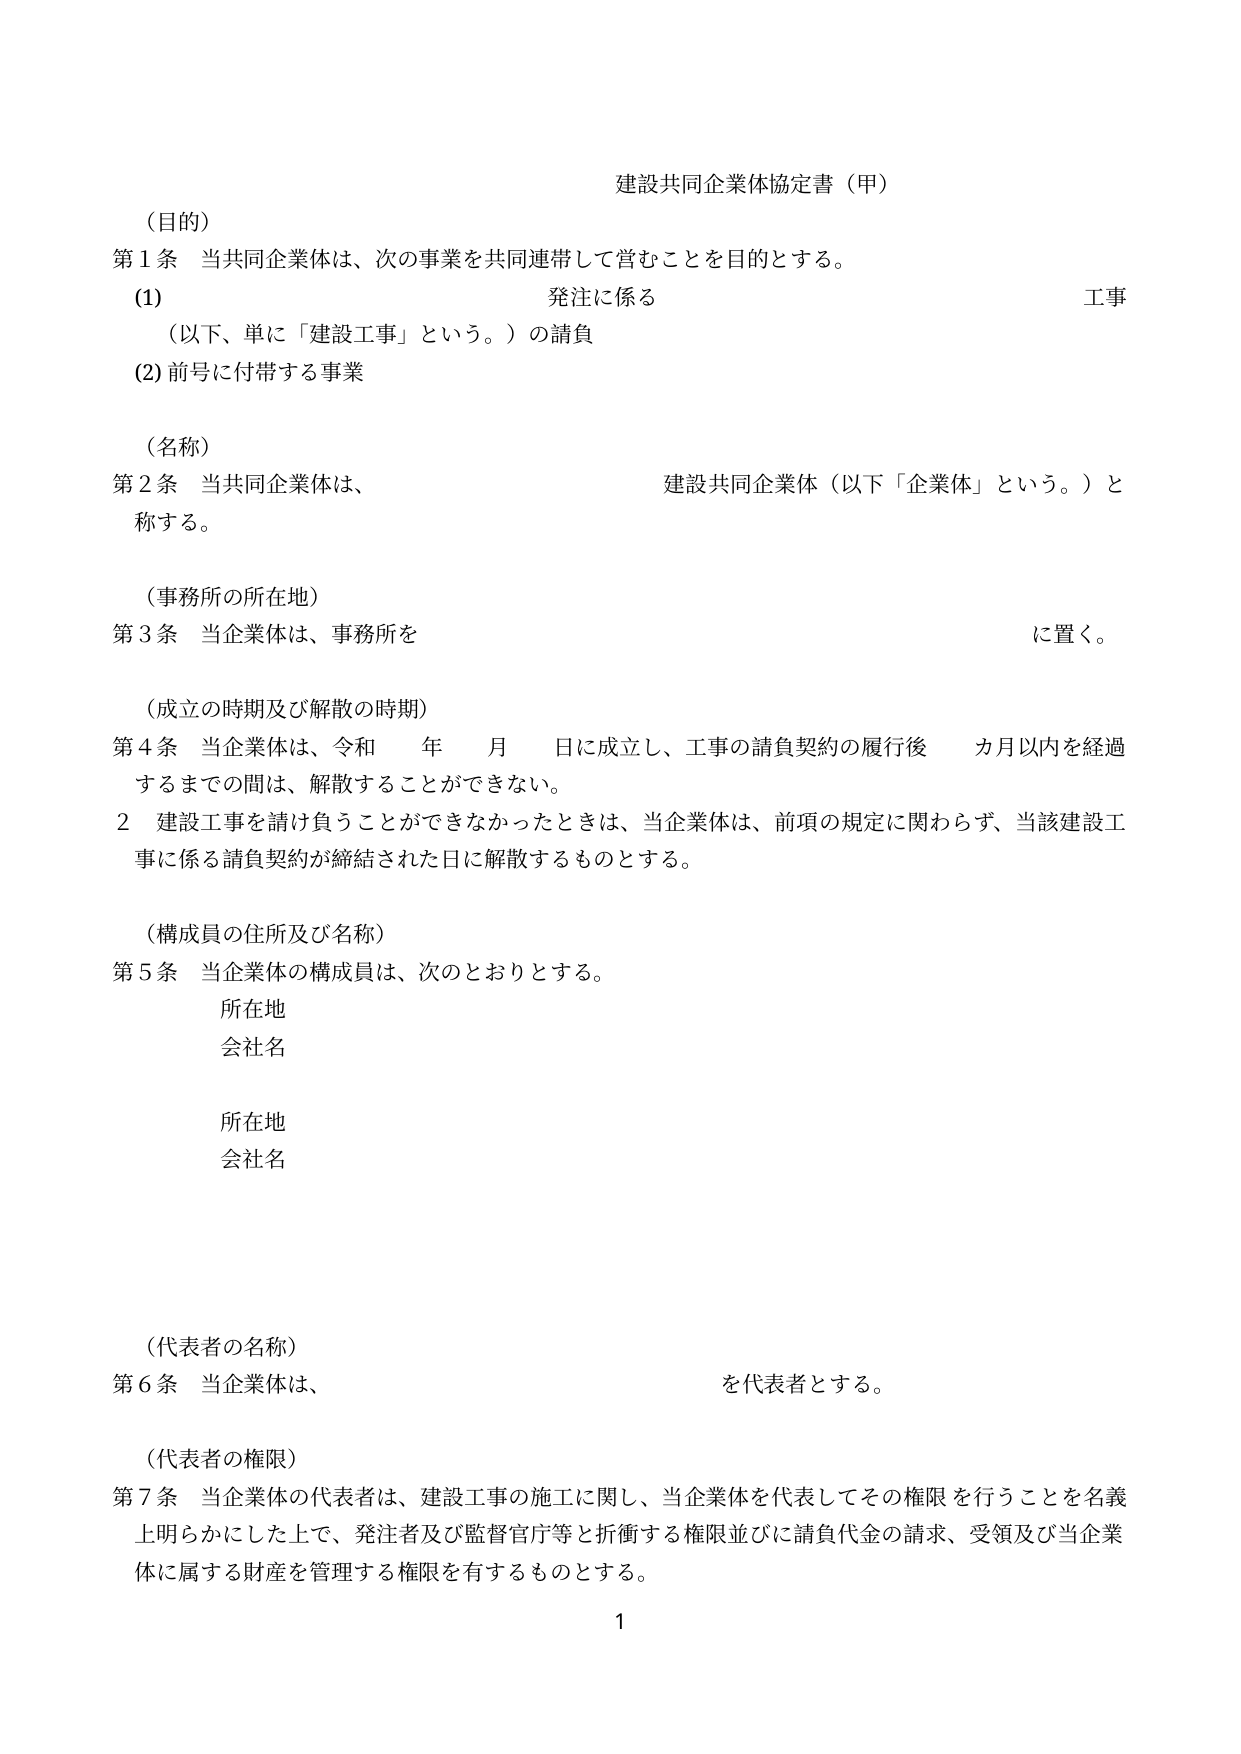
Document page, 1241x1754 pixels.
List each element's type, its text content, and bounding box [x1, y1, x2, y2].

text 会社名 [187, 1139, 1128, 1177]
text 第３条 当企業体は、事務所を に置く。 [112, 614, 1128, 652]
text （目的） [112, 202, 1128, 239]
text (2) 前号に付帯する事業 [134, 352, 1128, 389]
text 所在地 [187, 1102, 1128, 1139]
text 所在地 [187, 989, 1128, 1027]
text 第６条 当企業体は、 を代表者とする。 [112, 1364, 1128, 1402]
text ２ 建設工事を請け負うことができなかったときは、当企業体は、前項の規定に関わらず、当該建設工事に係る請負契約が締結された日に解散するものとする。 [112, 802, 1128, 877]
text 第２条 当共同企業体は、 建設共同企業体（以下「企業体」という。）と称する。 [112, 464, 1128, 539]
text 会社名 [187, 1027, 1128, 1064]
text (1) 発注に係る 工事（以下、単に「建設工事」という。）の請負 [134, 277, 1128, 352]
text 建設共同企業体協定書（甲） [112, 164, 1128, 202]
text 第１条 当共同企業体は、次の事業を共同連帯して営むことを目的とする。 [112, 239, 1128, 277]
text 第５条 当企業体の構成員は、次のとおりとする。 [112, 952, 1128, 989]
text （事務所の所在地） [112, 577, 1128, 614]
text （名称） [112, 427, 1128, 464]
text （代表者の権限） [112, 1439, 1128, 1477]
text 第７条 当企業体の代表者は、建設工事の施工に関し、当企業体を代表してその権限を行うことを名義上明らかにした上で、発注者及び監督官庁等と折衝する権限並びに請負代金の請求、受領及び当企業体に属する財産を管理する権限を有するものとする。 [112, 1477, 1128, 1589]
text （構成員の住所及び名称） [112, 914, 1128, 952]
text 第４条 当企業体は、令和 年 月 日に成立し、工事の請負契約の履行後 カ月以内を経過するまでの間は、解散することができない。 [112, 727, 1128, 802]
text （成立の時期及び解散の時期） [112, 689, 1128, 727]
text （代表者の名称） [112, 1327, 1128, 1364]
